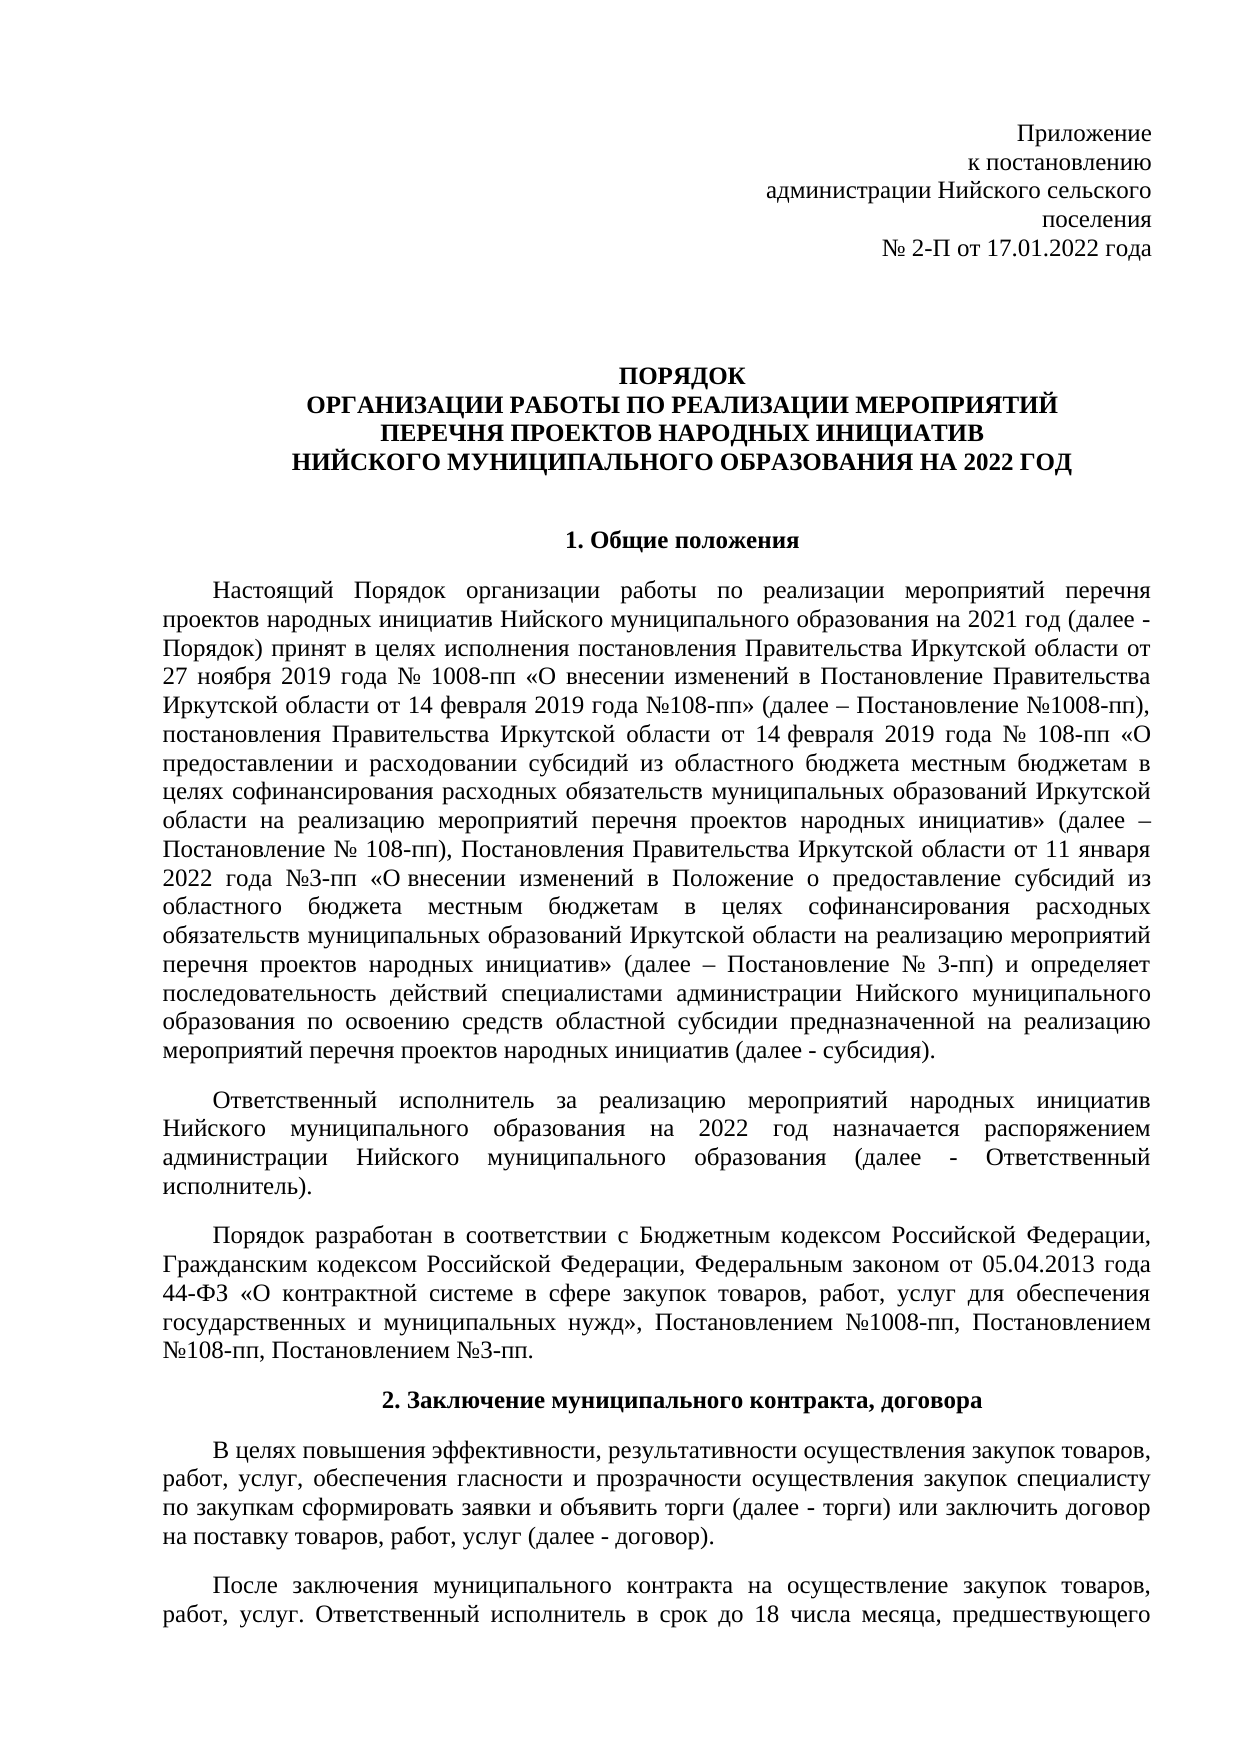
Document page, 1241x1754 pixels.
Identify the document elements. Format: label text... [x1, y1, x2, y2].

text Ответственный исполнитель за реализацию мероприятий народных инициатив Нийского муниципального образования на 2022 год назначается распоряжением администрации Нийского муниципального образования (далее - Ответственный исполнитель). [162, 1085, 1152, 1200]
text НИЙСКОГО МУНИЦИПАЛЬНОГО ОБРАЗОВАНИЯ НА 2022 ГОД [162, 447, 1152, 476]
text администрации Нийского сельского поселения [753, 176, 1152, 233]
text В целях повышения эффективности, результативности осуществления закупок товаров, работ, услуг, обеспечения гласности и прозрачности осуществления закупок специалисту по закупкам сформировать заявки и объявить торги (далее - торги) или заключить договор на поставку товаров, работ, услуг (далее - договор). [162, 1435, 1152, 1550]
text ПОРЯДОК [162, 361, 1152, 390]
text Порядок разработан в соответствии с Бюджетным кодексом Российской Федерации, Гражданским кодексом Российской Федерации, Федеральным законом от 05.04.2013 года 44-ФЗ «О контрактной системе в сфере закупок товаров, работ, услуг для обеспечения государственных и муниципальных нужд», Постановлением №1008-пп, Постановлением №108-пп, Постановлением №3-пп. [162, 1221, 1152, 1364]
text Настоящий Порядок организации работы по реализации мероприятий перечня проектов народных инициатив Нийского муниципального образования на 2021 год (далее - Порядок) принят в целях исполнения постановления Правительства Иркутской области от 27 ноября 2019 года № 1008-пп «О внесении изменений в Постановление Правительства Иркутской области от 14 февраля 2019 года №108-пп» (далее – Постановление №1008-пп), постановления Правительства Иркутской области от 14 февраля 2019 года № 108-пп «О предоставлении и расходовании субсидий из областного бюджета местным бюджетам в целях софинансирования расходных обязательств муниципальных образований Иркутской области на реализацию мероприятий перечня проектов народных инициатив» (далее – Постановление № 108-пп), Постановления Правительства Иркутской области от 11 января 2022 года №3-пп «О внесении изменений в Положение о предоставление субсидий из областного бюджета местным бюджетам в целях софинансирования расходных обязательств муниципальных образований Иркутской области на реализацию мероприятий перечня проектов народных инициатив» (далее – Постановление № 3-пп) и определяет последовательность действий специалистами администрации Нийского муниципального образования по освоению средств областной субсидии предназначенной на реализацию мероприятий перечня проектов народных инициатив (далее - субсидия). [162, 575, 1152, 1064]
text ОРГАНИЗАЦИИ РАБОТЫ ПО РЕАЛИЗАЦИИ МЕРОПРИЯТИЙ [162, 390, 1152, 418]
text 2. Заключение муниципального контракта, договора [162, 1385, 1152, 1414]
text к постановлению [753, 147, 1152, 176]
text Приложение [753, 118, 1152, 147]
text 1. Общие положения [162, 526, 1152, 554]
text ПЕРЕЧНЯ ПРОЕКТОВ НАРОДНЫХ ИНИЦИАТИВ [162, 418, 1152, 447]
text № 2-П от 17.01.2022 года [753, 233, 1152, 262]
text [162, 1571, 1152, 1628]
